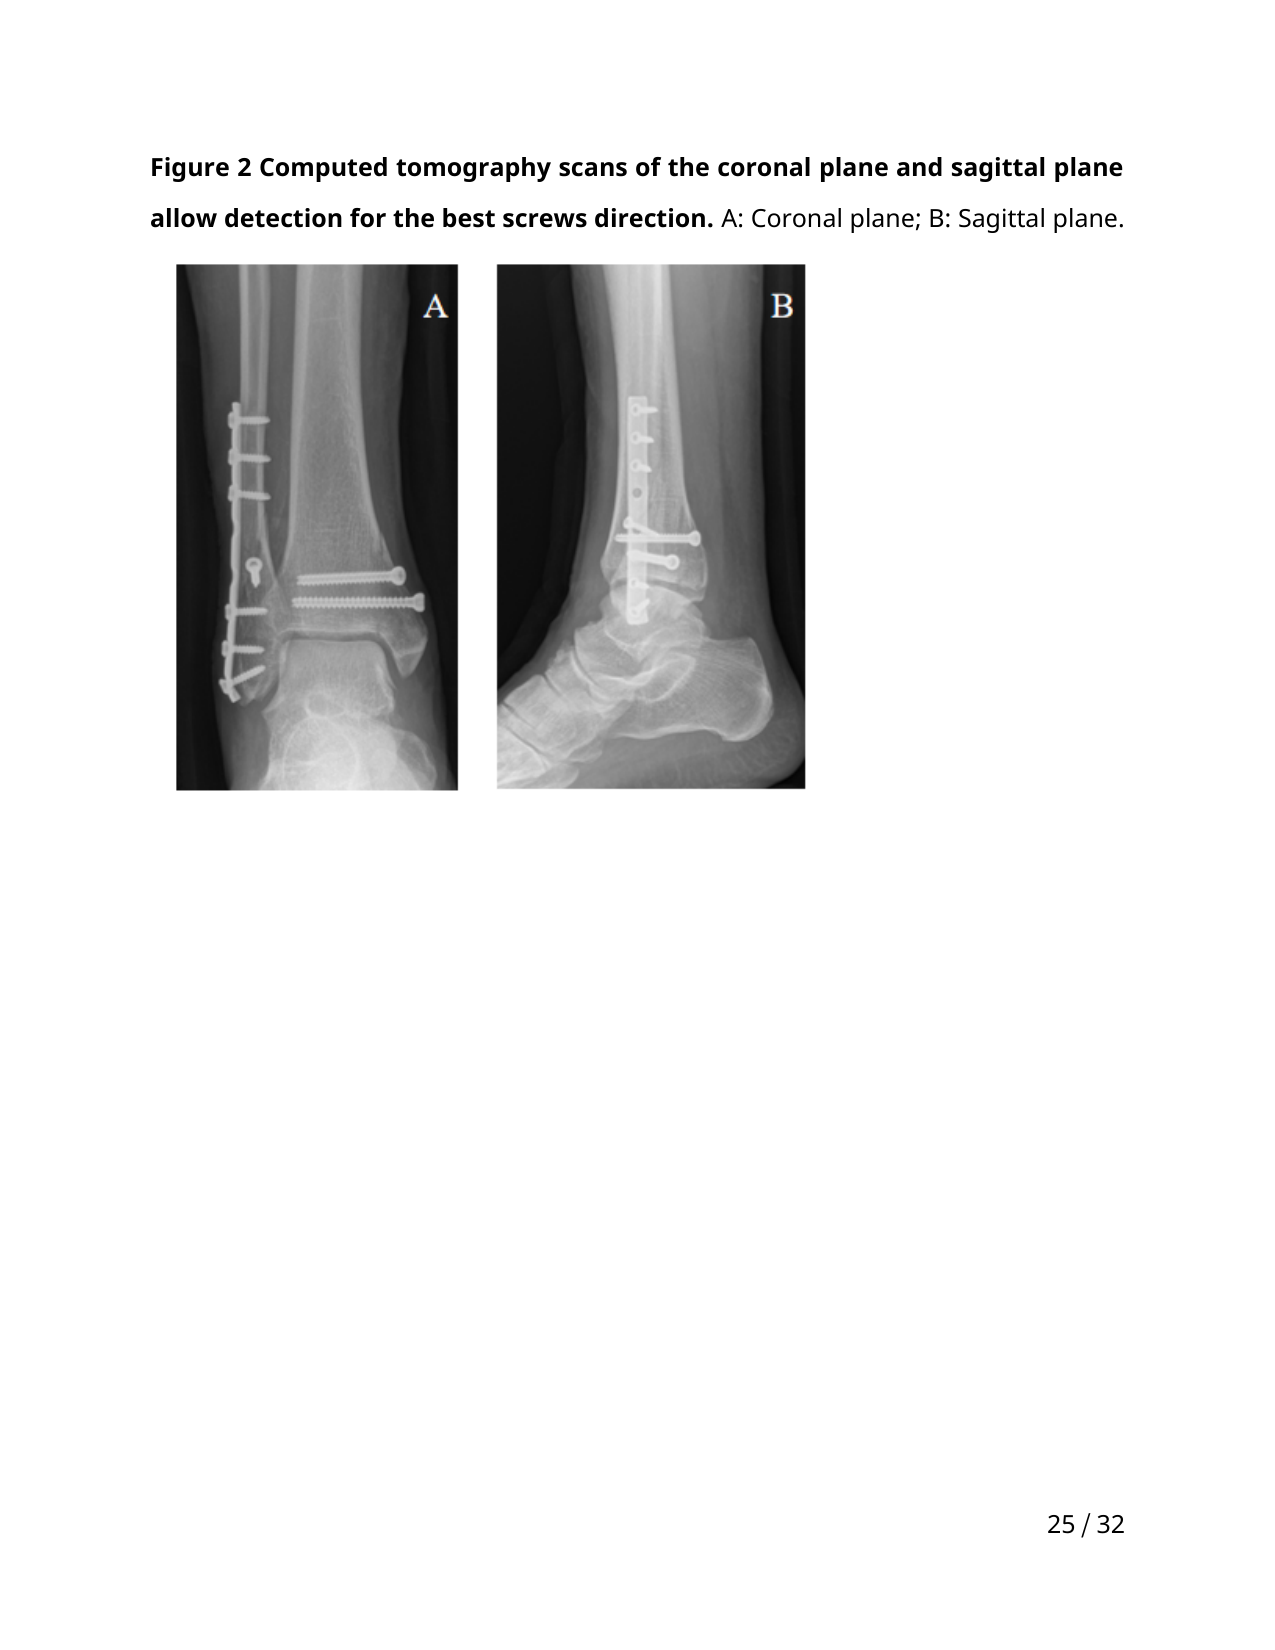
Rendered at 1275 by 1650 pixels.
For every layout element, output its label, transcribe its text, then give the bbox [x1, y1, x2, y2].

picture [150, 249, 818, 797]
